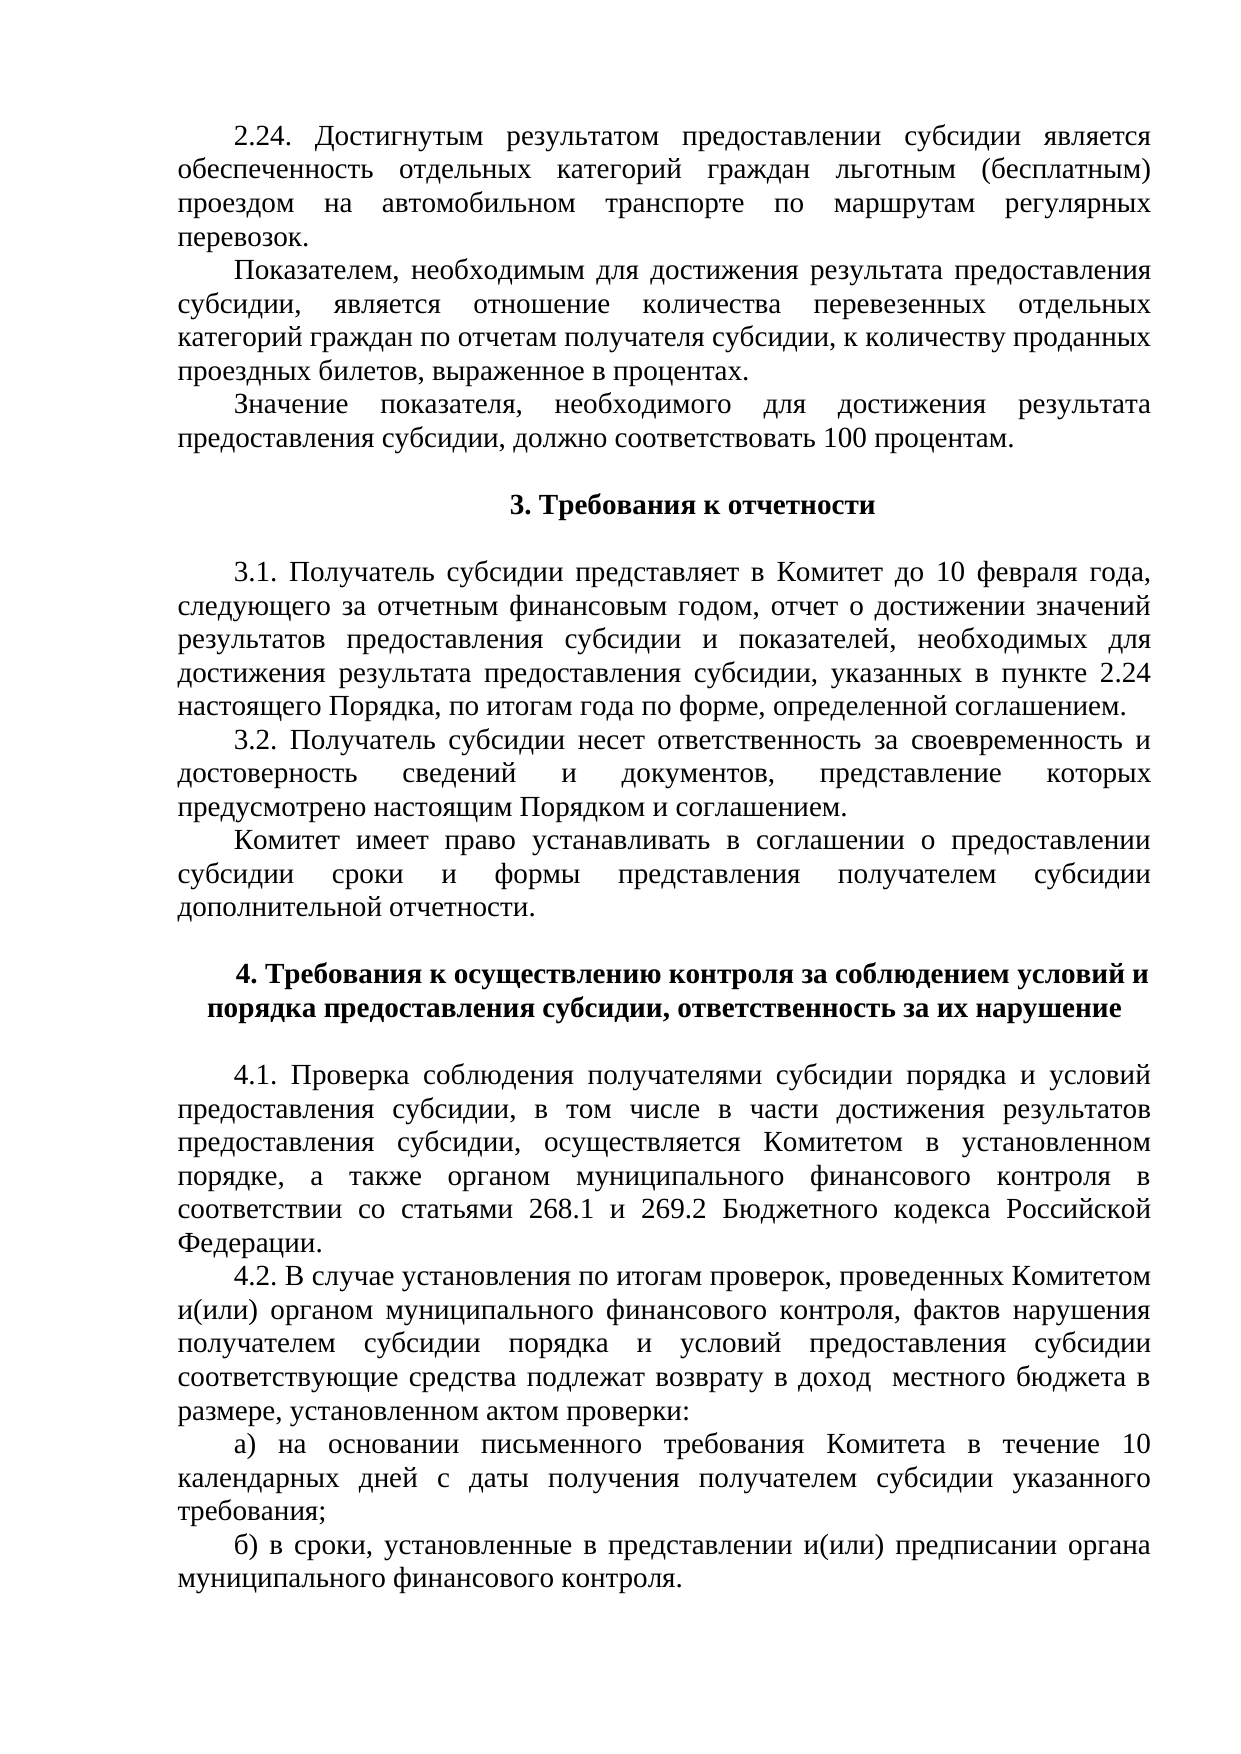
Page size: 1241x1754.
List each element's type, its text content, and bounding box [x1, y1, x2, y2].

text Показателем, необходимым для достижения результата предоставления субсидии, является отношение количества перевезенных отдельных категорий граждан по отчетам получателя субсидии, к количеству проданных проездных билетов, выраженное в процентах. [177, 252, 1152, 386]
text б) в сроки, установленные в представлении и(или) предписании органа муниципального финансового контроля. [177, 1527, 1152, 1594]
text 2.24. Достигнутым результатом предоставлении субсидии является обеспеченность отдельных категорий граждан льготным (бесплатным) проездом на автомобильном транспорте по маршрутам регулярных перевозок. [177, 118, 1152, 252]
text 3. Требования к отчетности [177, 487, 1152, 521]
text 4. Требования к осуществлению контроля за соблюдением условий и порядка предоставления субсидии, ответственность за их нарушение [177, 957, 1152, 1024]
text Комитет имеет право устанавливать в соглашении о предоставлении субсидии сроки и формы представления получателем субсидии дополнительной отчетности. [177, 822, 1152, 923]
text а) на основании письменного требования Комитета в течение 10 календарных дней с даты получения получателем субсидии указанного требования; [177, 1426, 1152, 1527]
text 4.1. Проверка соблюдения получателями субсидии порядка и условий предоставления субсидии, в том числе в части достижения результатов предоставления субсидии, осуществляется Комитетом в установленном порядке, а также органом муниципального финансового контроля в соответствии со статьями 268.1 и 269.2 Бюджетного кодекса Российской Федерации. [177, 1057, 1152, 1258]
text 3.2. Получатель субсидии несет ответственность за своевременность и достоверность сведений и документов, представление которых предусмотрено настоящим Порядком и соглашением. [177, 722, 1152, 822]
text 4.2. В случае установления по итогам проверок, проведенных Комитетом и(или) органом муниципального финансового контроля, фактов нарушения получателем субсидии порядка и условий предоставления субсидии соответствующие средства подлежат возврату в доход местного бюджета в размере, установленном актом проверки: [177, 1258, 1152, 1426]
text 3.1. Получатель субсидии представляет в Комитет до 10 февраля года, следующего за отчетным финансовым годом, отчет о достижении значений результатов предоставления субсидии и показателей, необходимых для достижения результата предоставления субсидии, указанных в пункте 2.24 настоящего Порядка, по итогам года по форме, определенной соглашением. [177, 554, 1152, 722]
text Значение показателя, необходимого для достижения результата предоставления субсидии, должно соответствовать 100 процентам. [177, 386, 1152, 453]
